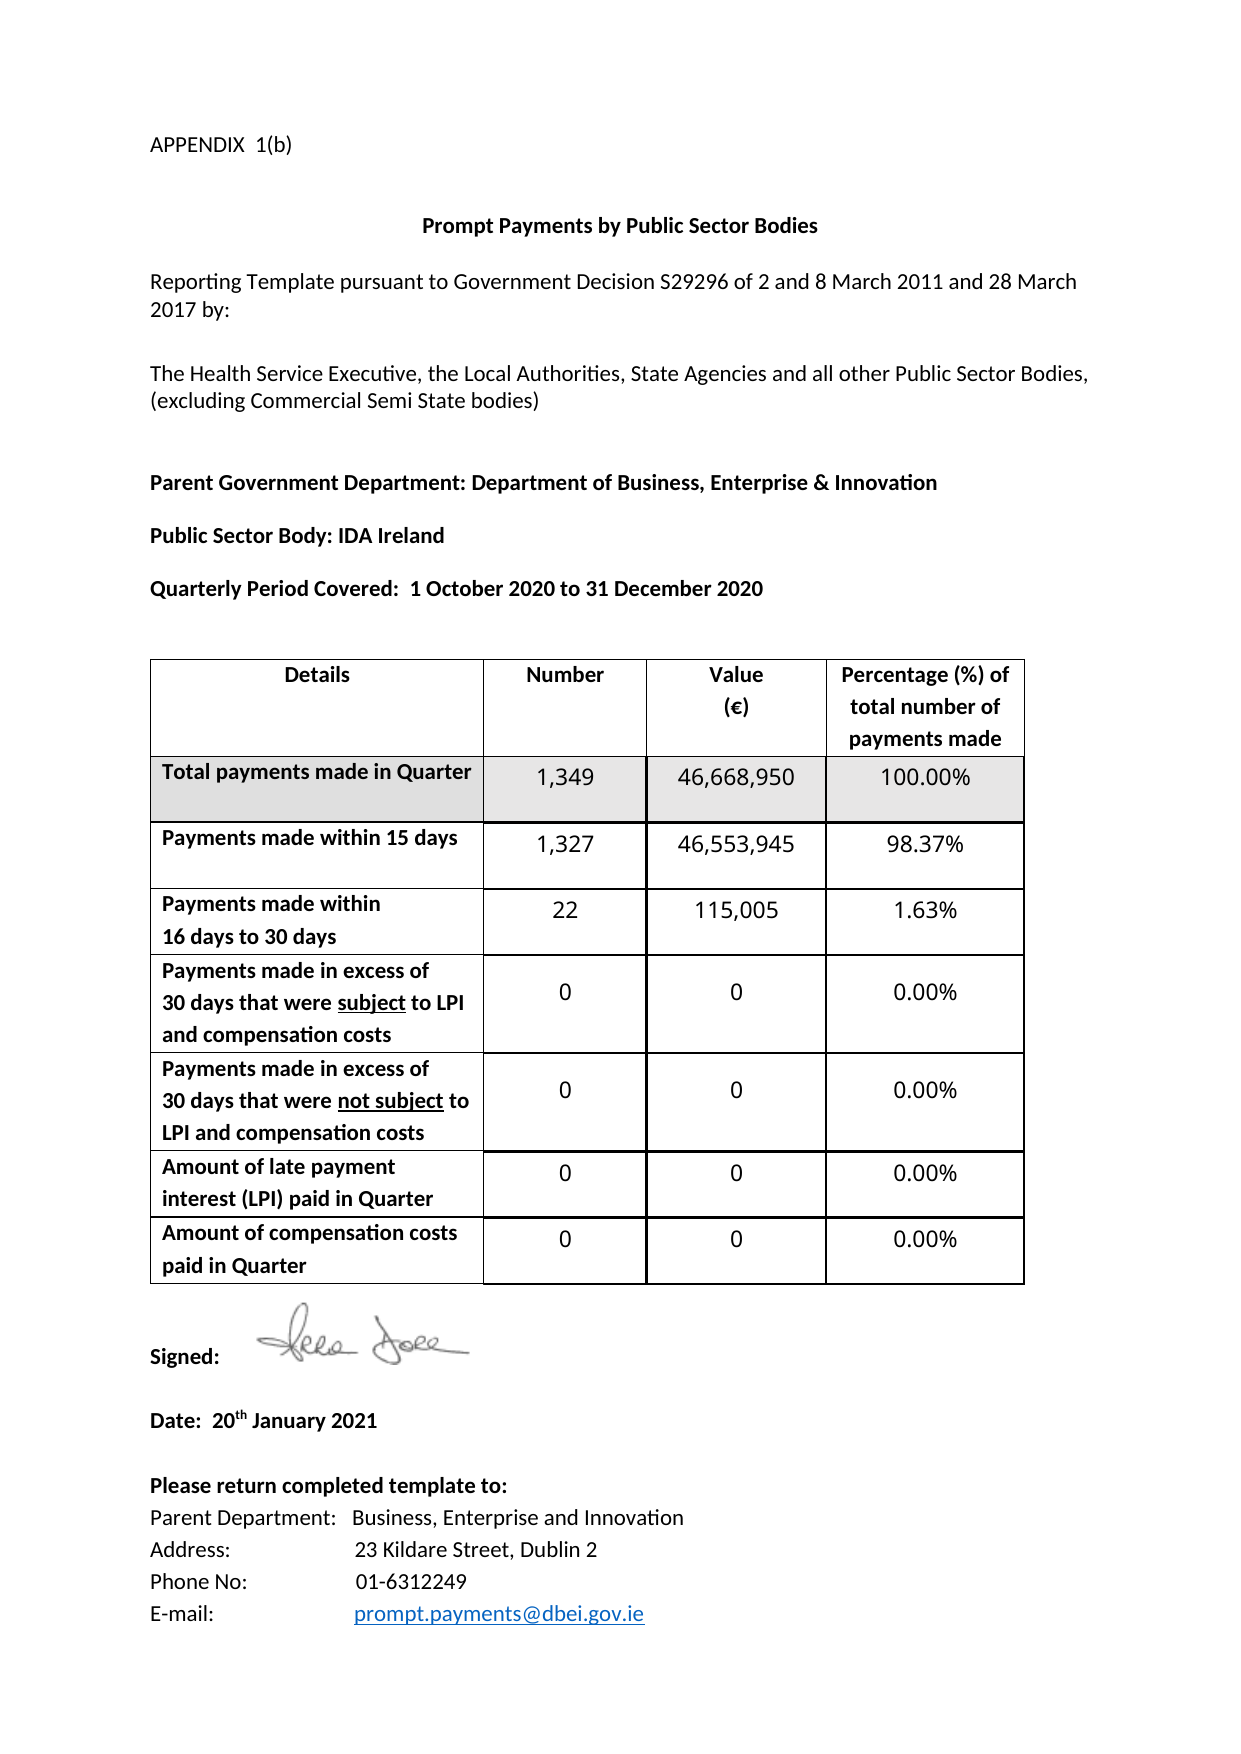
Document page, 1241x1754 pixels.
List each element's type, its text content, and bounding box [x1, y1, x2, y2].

table_cell 0.00% [827, 1153, 1023, 1216]
table_cell Payments made in excess of 30 days that were subject to LPI and compensation costs [151, 955, 483, 1052]
picture [230, 1284, 484, 1365]
table_cell Payments made in excess of 30 days that were not subject to LPI and compensation costs [151, 1053, 483, 1150]
table_cell Amount of compensation costs paid in Quarter [151, 1218, 483, 1283]
text Phone No: 01-6312249 [150, 1567, 1090, 1595]
table_cell 1,349 [484, 757, 645, 821]
table_cell 0 [484, 1219, 645, 1283]
table_cell 0.00% [827, 1219, 1023, 1283]
table_cell 0.00% [827, 1054, 1023, 1150]
table_header Details [151, 660, 483, 756]
text Date: 20th January 2021 [150, 1406, 1090, 1434]
table_cell 1.63% [827, 890, 1023, 954]
table_cell 46,553,945 [648, 824, 825, 887]
table_cell 46,668,950 [648, 757, 825, 821]
text Reporting Template pursuant to Government Decision S29296 of 2 and 8 March 2011 and 28 March 2017 by: [150, 267, 1090, 323]
table_cell 0 [484, 1054, 645, 1150]
text E-mail: prompt.payments@dbei.gov.ie [150, 1599, 1090, 1628]
text Parent Government Department: Department of Business, Enterprise & Innovation [150, 468, 1090, 496]
table_cell 115,005 [648, 890, 825, 954]
table_cell 0 [648, 956, 825, 1052]
table_cell 0 [648, 1054, 825, 1150]
table_cell 0 [648, 1219, 825, 1283]
text Quarterly Period Covered: 1 October 2020 to 31 December 2020 [150, 574, 1090, 602]
text Address: 23 Kildare Street, Dublin 2 [150, 1535, 1090, 1563]
table_header Percentage (%) of total number of payments made [827, 660, 1024, 756]
table_cell Payments made within 15 days [151, 823, 483, 887]
text APPENDIX 1(b) [150, 130, 1090, 158]
title The Health Service Executive, the Local Authorities, State Agencies and all other Public Sector Bodies, (excluding Commercial Semi State bodies) [150, 359, 1090, 415]
table_header Value (€) [647, 660, 826, 756]
table_cell Total payments made in Quarter [151, 757, 483, 821]
table_cell Amount of late payment interest (LPI) paid in Quarter [151, 1151, 483, 1216]
text Public Sector Body: IDA Ireland [150, 521, 1090, 549]
table_header Number [484, 660, 646, 756]
table_cell 100.00% [827, 757, 1023, 821]
table_cell 0 [484, 1153, 645, 1216]
text Please return completed template to: [150, 1471, 1090, 1499]
table_cell 0 [484, 956, 645, 1052]
table_cell 98.37% [827, 824, 1023, 887]
text Parent Department: Business, Enterprise and Innovation [150, 1503, 1090, 1531]
table_cell 22 [484, 890, 645, 954]
table_cell 0.00% [827, 956, 1023, 1052]
table_cell Payments made within 16 days to 30 days [151, 889, 483, 954]
title Prompt Payments by Public Sector Bodies [150, 211, 1090, 239]
table_cell 0 [648, 1153, 825, 1216]
table_cell 1,327 [484, 824, 645, 887]
